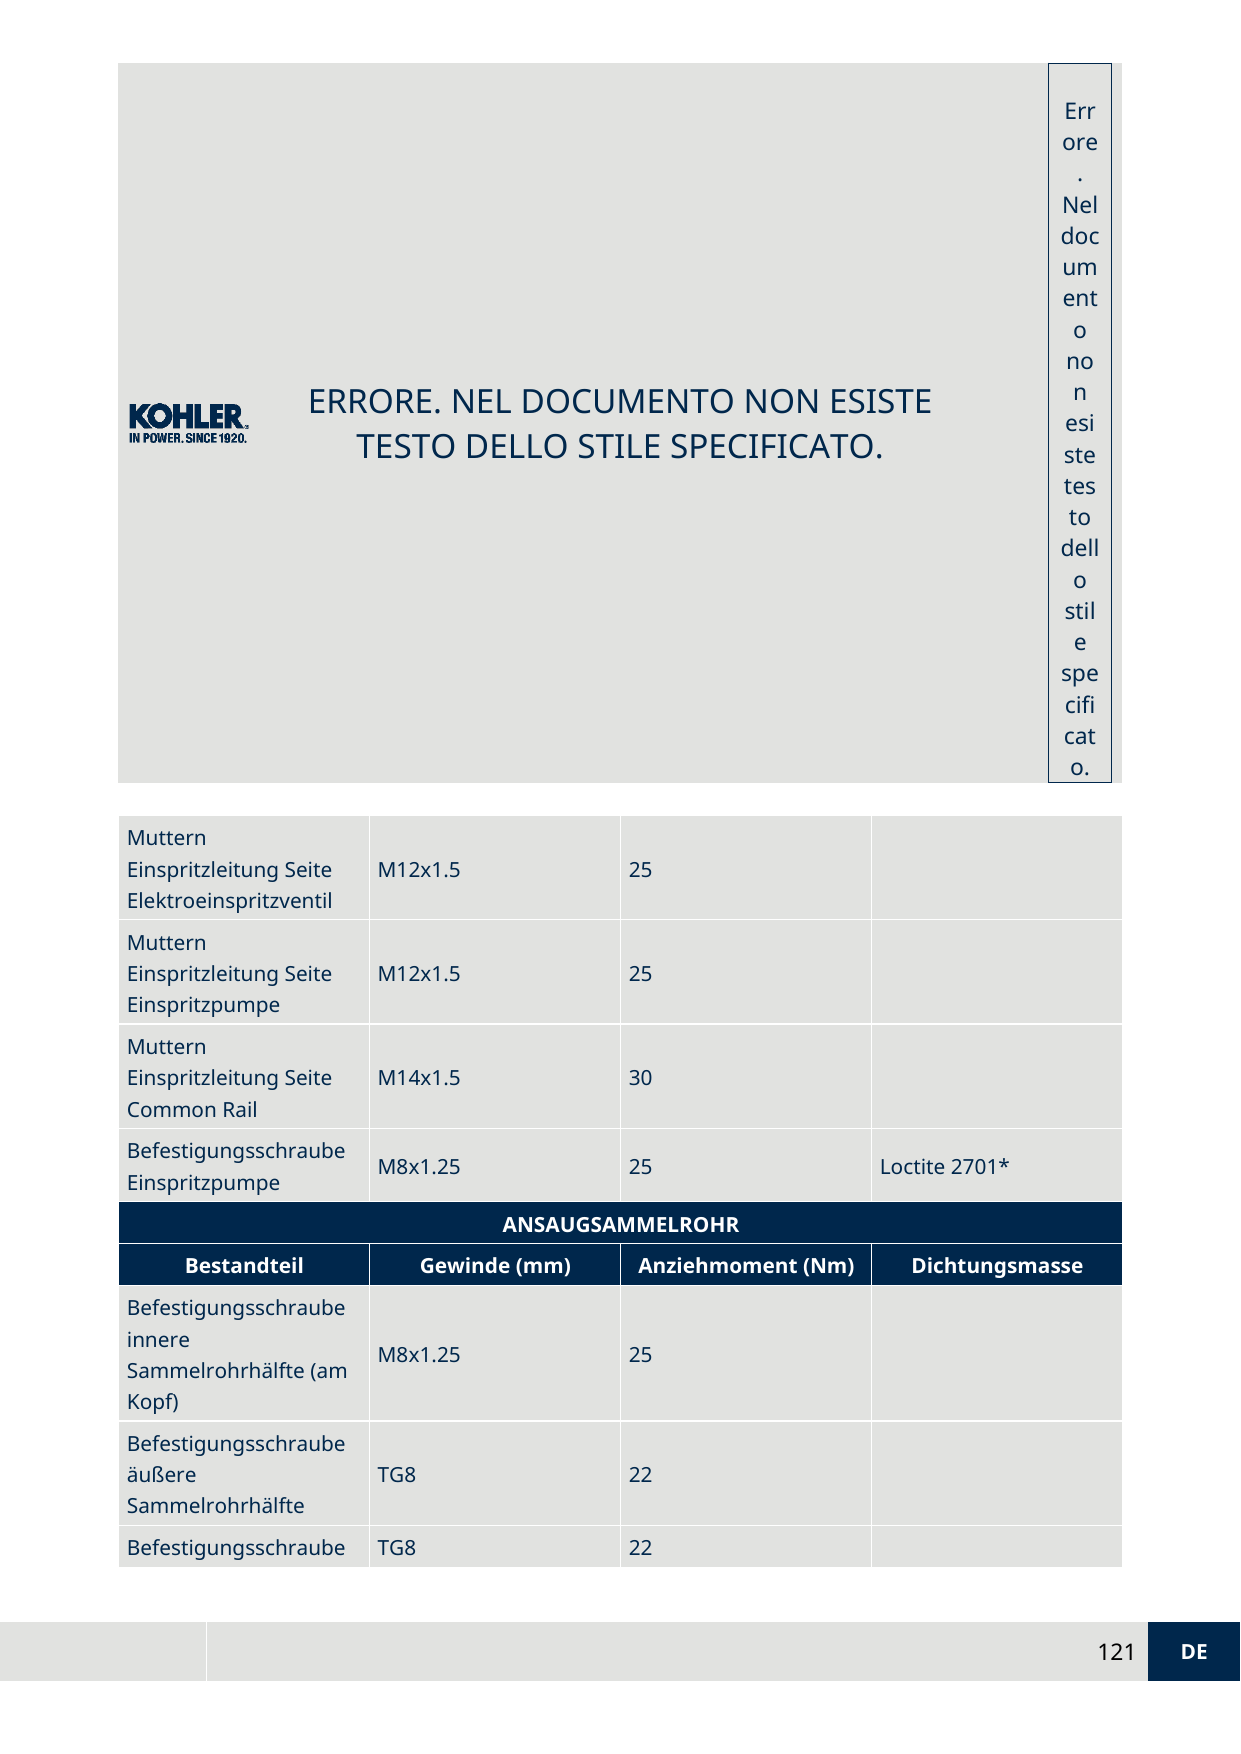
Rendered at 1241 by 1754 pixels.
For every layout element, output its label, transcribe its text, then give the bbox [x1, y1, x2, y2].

table_cell [872, 1526, 1122, 1567]
table_cell Gewinde (mm) [370, 1244, 620, 1285]
table_cell Loctite 2701* [872, 1129, 1122, 1201]
table_cell Dichtungsmasse [872, 1244, 1122, 1285]
picture [129, 403, 249, 443]
table_cell Befestigungsschraube Ansaugflansch [119, 1526, 369, 1567]
table_cell Muttern Einspritzleitung Seite Einspritzpumpe [119, 920, 369, 1023]
table_cell Anziehmoment (Nm) [621, 1244, 871, 1285]
table_cell 25 [621, 920, 871, 1023]
table_cell M14x1.5 [370, 1025, 620, 1128]
table_cell Muttern Einspritzleitung Seite Common Rail [119, 1025, 369, 1128]
table_cell TG8 [370, 1526, 620, 1567]
table_cell 22 [621, 1422, 871, 1525]
table_cell 22 [621, 1526, 871, 1567]
table_cell TG8 [370, 1422, 620, 1525]
table_cell Befestigungsschraube äußere Sammelrohrhälfte [119, 1422, 369, 1525]
table_cell M12x1.5 [370, 920, 620, 1023]
table_cell Muttern Einspritzleitung Seite Elektroeinspritzventil [119, 816, 369, 919]
table_cell M8x1.25 [370, 1129, 620, 1201]
table_cell 25 [621, 1286, 871, 1420]
table_cell 25 [621, 816, 871, 919]
table_cell Bestandteil [119, 1244, 369, 1285]
table_cell [872, 1025, 1122, 1128]
table_cell [872, 1422, 1122, 1525]
table_cell ANSAUGSAMMELROHR [119, 1202, 1122, 1243]
table_cell [872, 920, 1122, 1023]
table_cell [872, 1286, 1122, 1420]
table_cell 25 [621, 1129, 871, 1201]
table_cell M12x1.5 [370, 816, 620, 919]
table_cell [872, 816, 1122, 919]
table_cell Befestigungsschraube Einspritzpumpe [119, 1129, 369, 1201]
table_cell M8x1.25 [370, 1286, 620, 1420]
table_cell 30 [621, 1025, 871, 1128]
table_cell Befestigungsschraube innere Sammelrohrhälfte (am Kopf) [119, 1286, 369, 1420]
